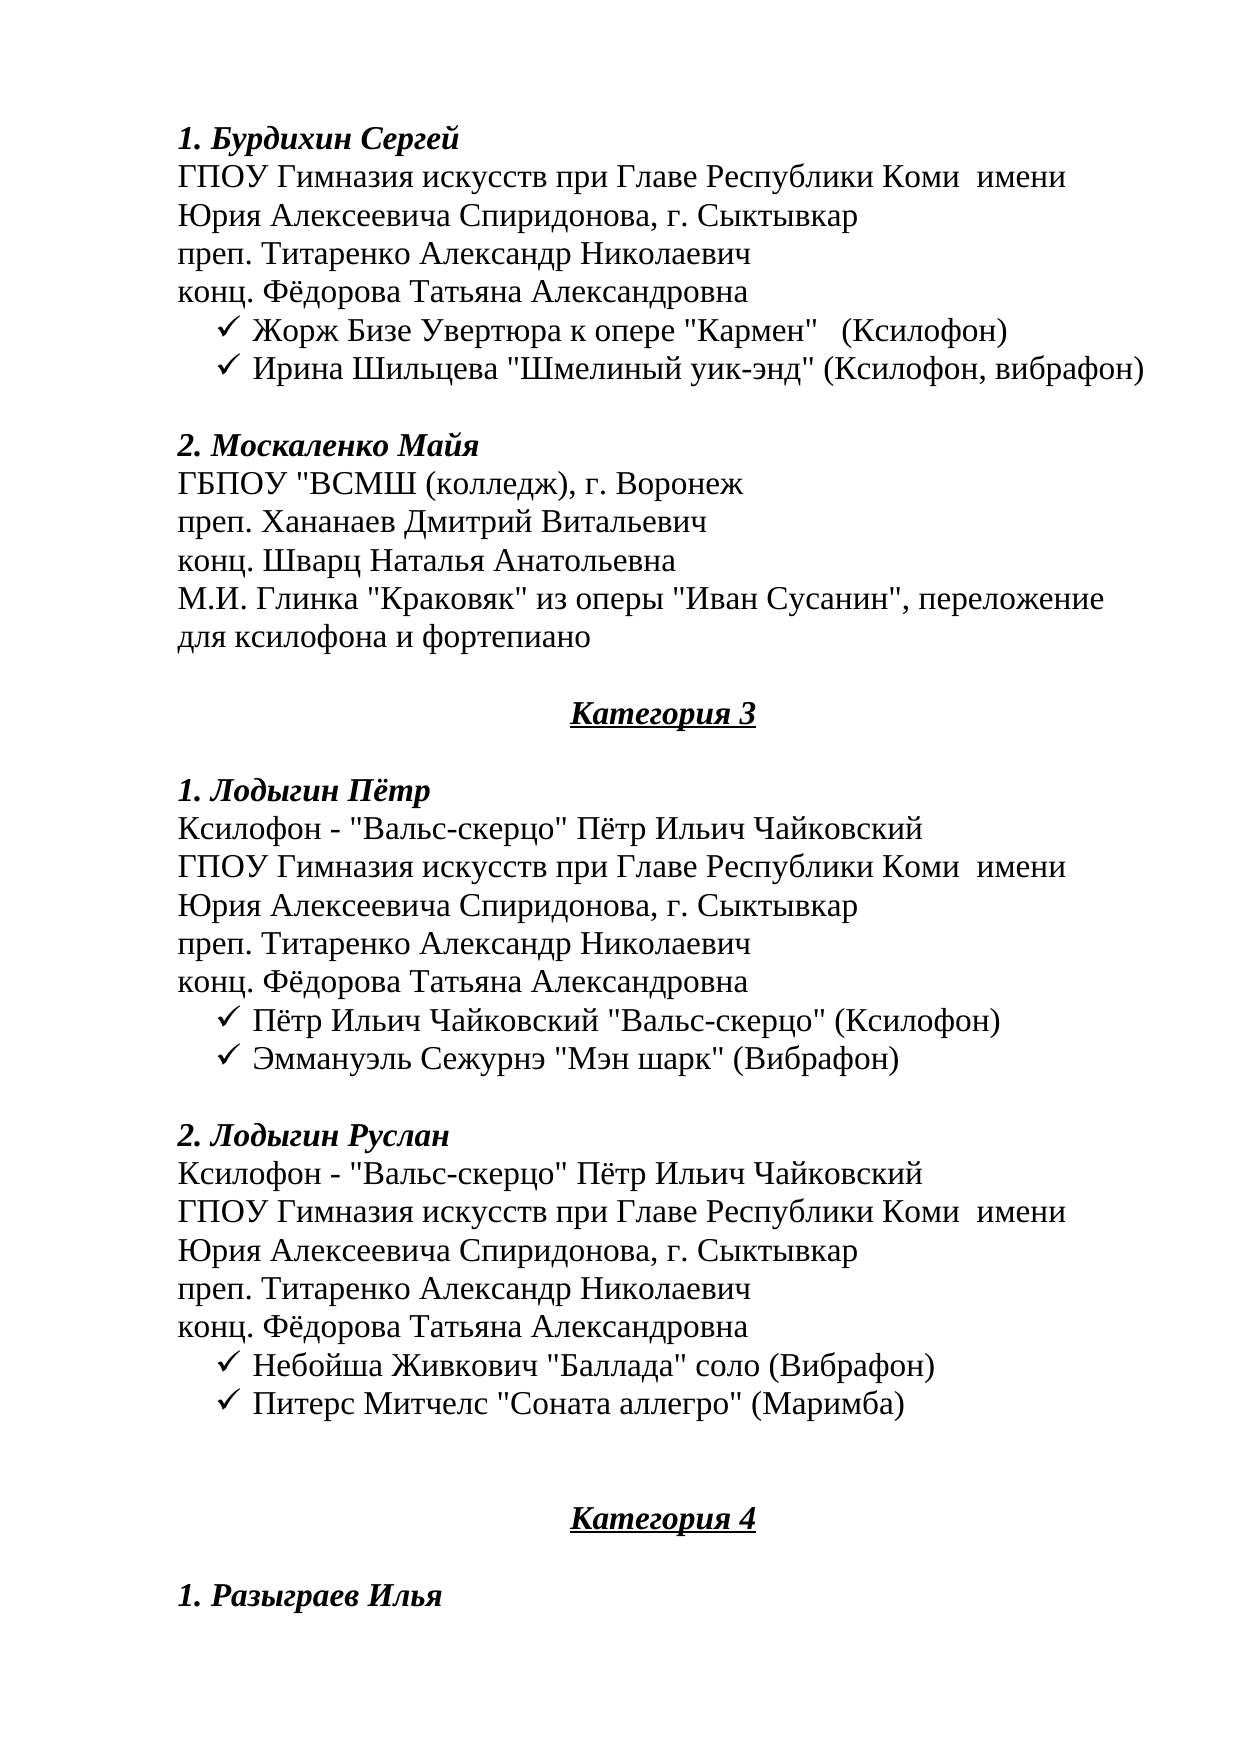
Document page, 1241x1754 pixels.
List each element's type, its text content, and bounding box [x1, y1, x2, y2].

text 2. Лодыгин Руслан [177, 1115, 1152, 1153]
text 2. Москаленко Майя [177, 425, 1152, 463]
list Небойша Живкович "Баллада" соло (Вибрафон) [215, 1345, 1152, 1383]
list Эммануэль Сежурнэ "Мэн шарк" (Вибрафон) [215, 1038, 1152, 1076]
text 1. Бурдихин Сергей [177, 118, 1152, 156]
list Питерс Митчелс "Соната аллегро" (Маримба) [215, 1383, 1152, 1421]
text конц. Шварц Наталья Анатольевна [177, 540, 1152, 578]
text ГПОУ Гимназия искусств при Главе Республики Коми имени Юрия Алексеевича Спиридонова, г. Сыктывкар [177, 846, 1152, 923]
text преп. Титаренко Александр Николаевич [177, 233, 1152, 271]
text Категория 4 [177, 1498, 1152, 1536]
list Ирина Шильцева "Шмелиный уик-энд" (Ксилофон, вибрафон) [215, 348, 1152, 386]
list Жорж Бизе Увертюра к опере "Кармен" (Ксилофон) [215, 310, 1152, 348]
list Пётр Ильич Чайковский "Вальс-скерцо" (Ксилофон) [215, 1000, 1152, 1038]
text ГПОУ Гимназия искусств при Главе Республики Коми имени Юрия Алексеевича Спиридонова, г. Сыктывкар [177, 156, 1152, 233]
text 1. Разыграев Илья [177, 1575, 1152, 1613]
text 1. Лодыгин Пётр [177, 770, 1152, 808]
text ГБПОУ "ВСМШ (колледж), г. Воронеж [177, 463, 1152, 501]
text преп. Хананаев Дмитрий Витальевич [177, 501, 1152, 540]
text конц. Фёдорова Татьяна Александровна [177, 961, 1152, 1000]
text Ксилофон - "Вальс-скерцо" Пётр Ильич Чайковский [177, 1153, 1152, 1191]
text Категория 3 [177, 693, 1152, 731]
text М.И. Глинка "Краковяк" из оперы "Иван Сусанин", переложение для ксилофона и фортепиано [177, 578, 1152, 655]
text ГПОУ Гимназия искусств при Главе Республики Коми имени Юрия Алексеевича Спиридонова, г. Сыктывкар [177, 1191, 1152, 1268]
text преп. Титаренко Александр Николаевич [177, 923, 1152, 961]
text конц. Фёдорова Татьяна Александровна [177, 1306, 1152, 1345]
text Ксилофон - "Вальс-скерцо" Пётр Ильич Чайковский [177, 808, 1152, 846]
text конц. Фёдорова Татьяна Александровна [177, 271, 1152, 310]
text преп. Титаренко Александр Николаевич [177, 1268, 1152, 1306]
